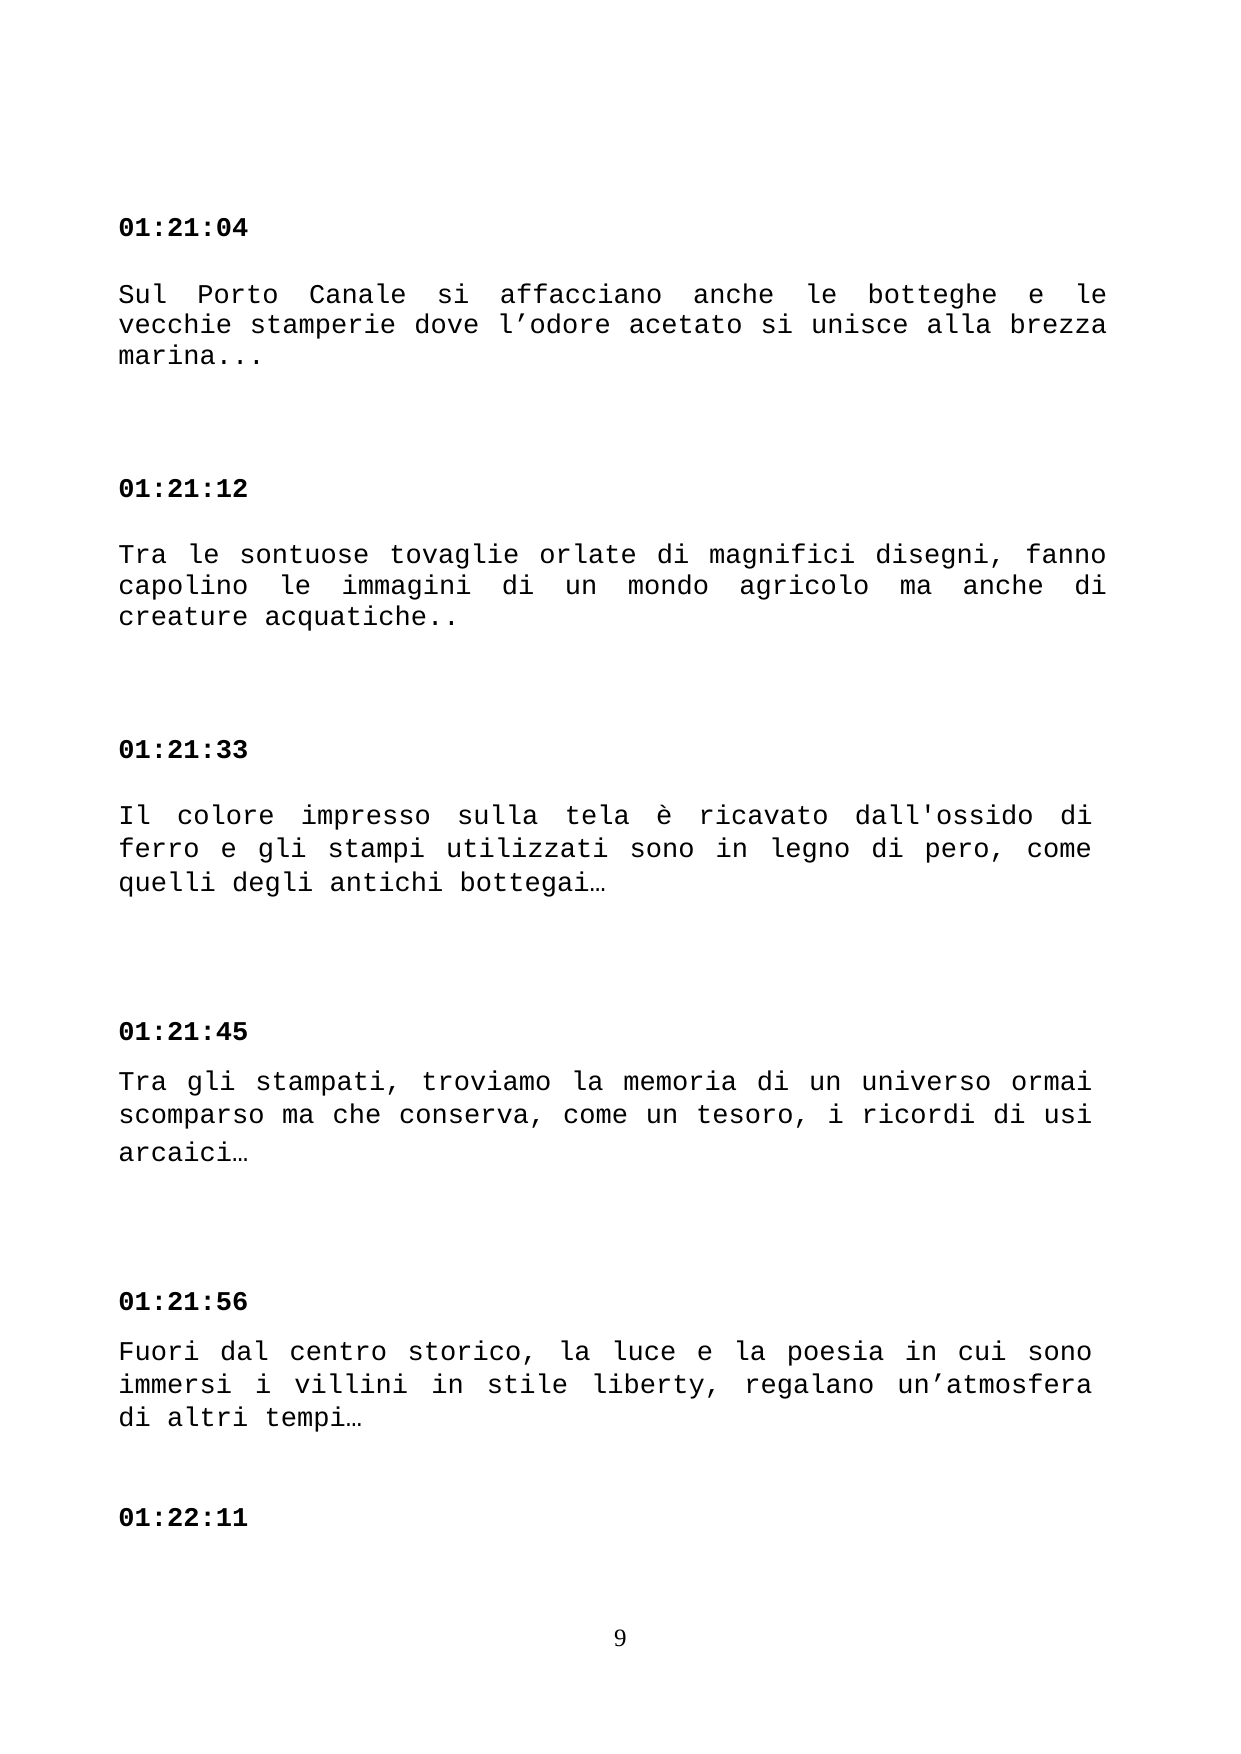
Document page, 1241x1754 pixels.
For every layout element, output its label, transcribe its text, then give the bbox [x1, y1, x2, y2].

text 01:21:04 [118, 214, 1107, 245]
text 01:22:11 [118, 1504, 1093, 1534]
text 01:21:33 [118, 736, 1107, 766]
text Sul Porto Canale si affacciano anche le botteghe e le vecchie stamperie dove l’odore acetato si unisce alla brezza marina... [118, 281, 1107, 373]
text 01:21:45 [118, 1018, 1093, 1048]
text Tra le sontuose tovaglie orlate di magnifici disegni, fanno capolino le immagini di un mondo agricolo ma anche di creature acquatiche.. [118, 541, 1107, 633]
text Il colore impresso sulla tela è ricavato dall'ossido di ferro e gli stampi utilizzati sono in legno di pero, come quelli degli antichi bottegai… [118, 802, 1093, 899]
text 01:21:12 [118, 475, 1107, 506]
text Fuori dal centro storico, la luce e la poesia in cui sono immersi i villini in stile liberty, regalano un’atmosfera di altri tempi… [118, 1338, 1093, 1435]
text Tra gli stampati, troviamo la memoria di un universo ormai scomparso ma che conserva, come un tesoro, i ricordi di usi arcaici… [118, 1068, 1093, 1169]
text 01:21:56 [118, 1288, 1093, 1319]
